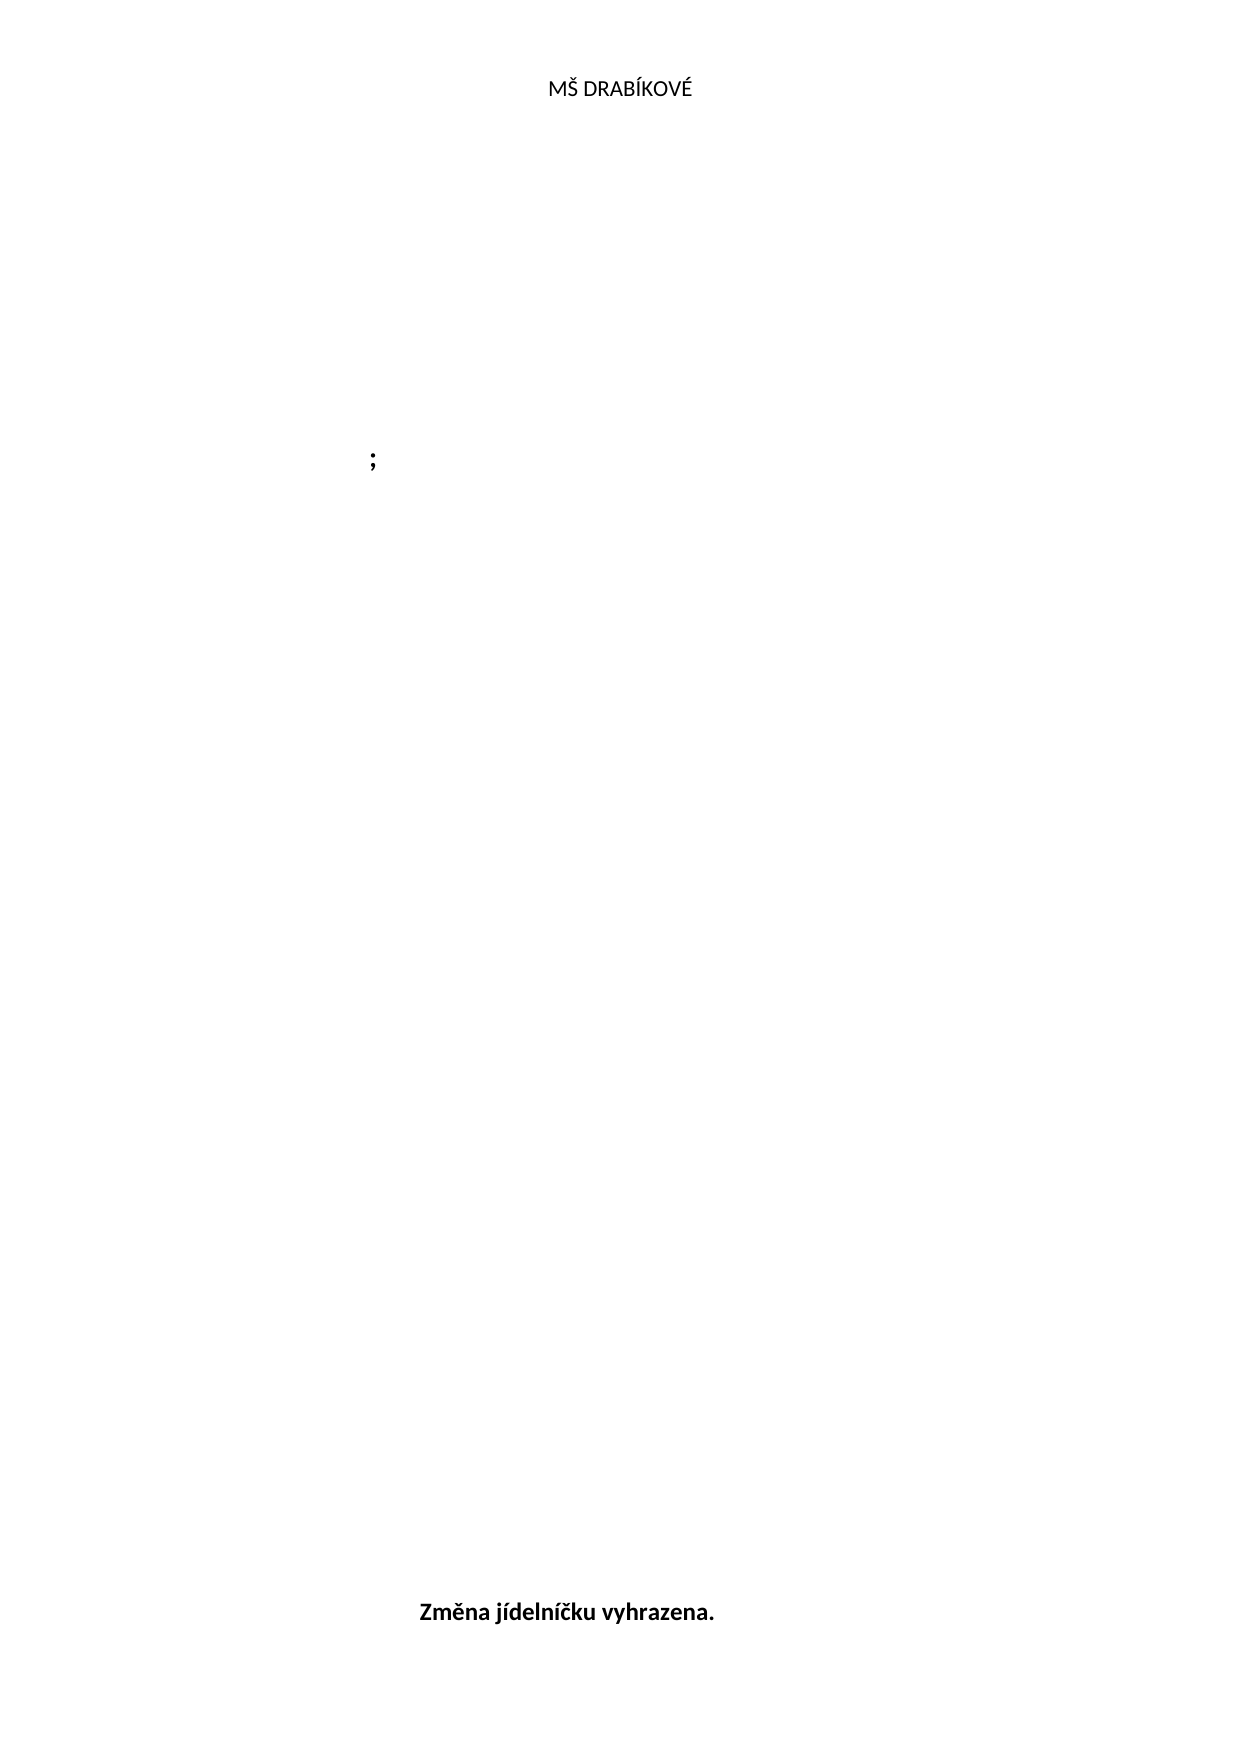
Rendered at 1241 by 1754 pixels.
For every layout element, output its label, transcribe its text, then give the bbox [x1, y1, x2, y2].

text ; [295, 439, 1093, 474]
